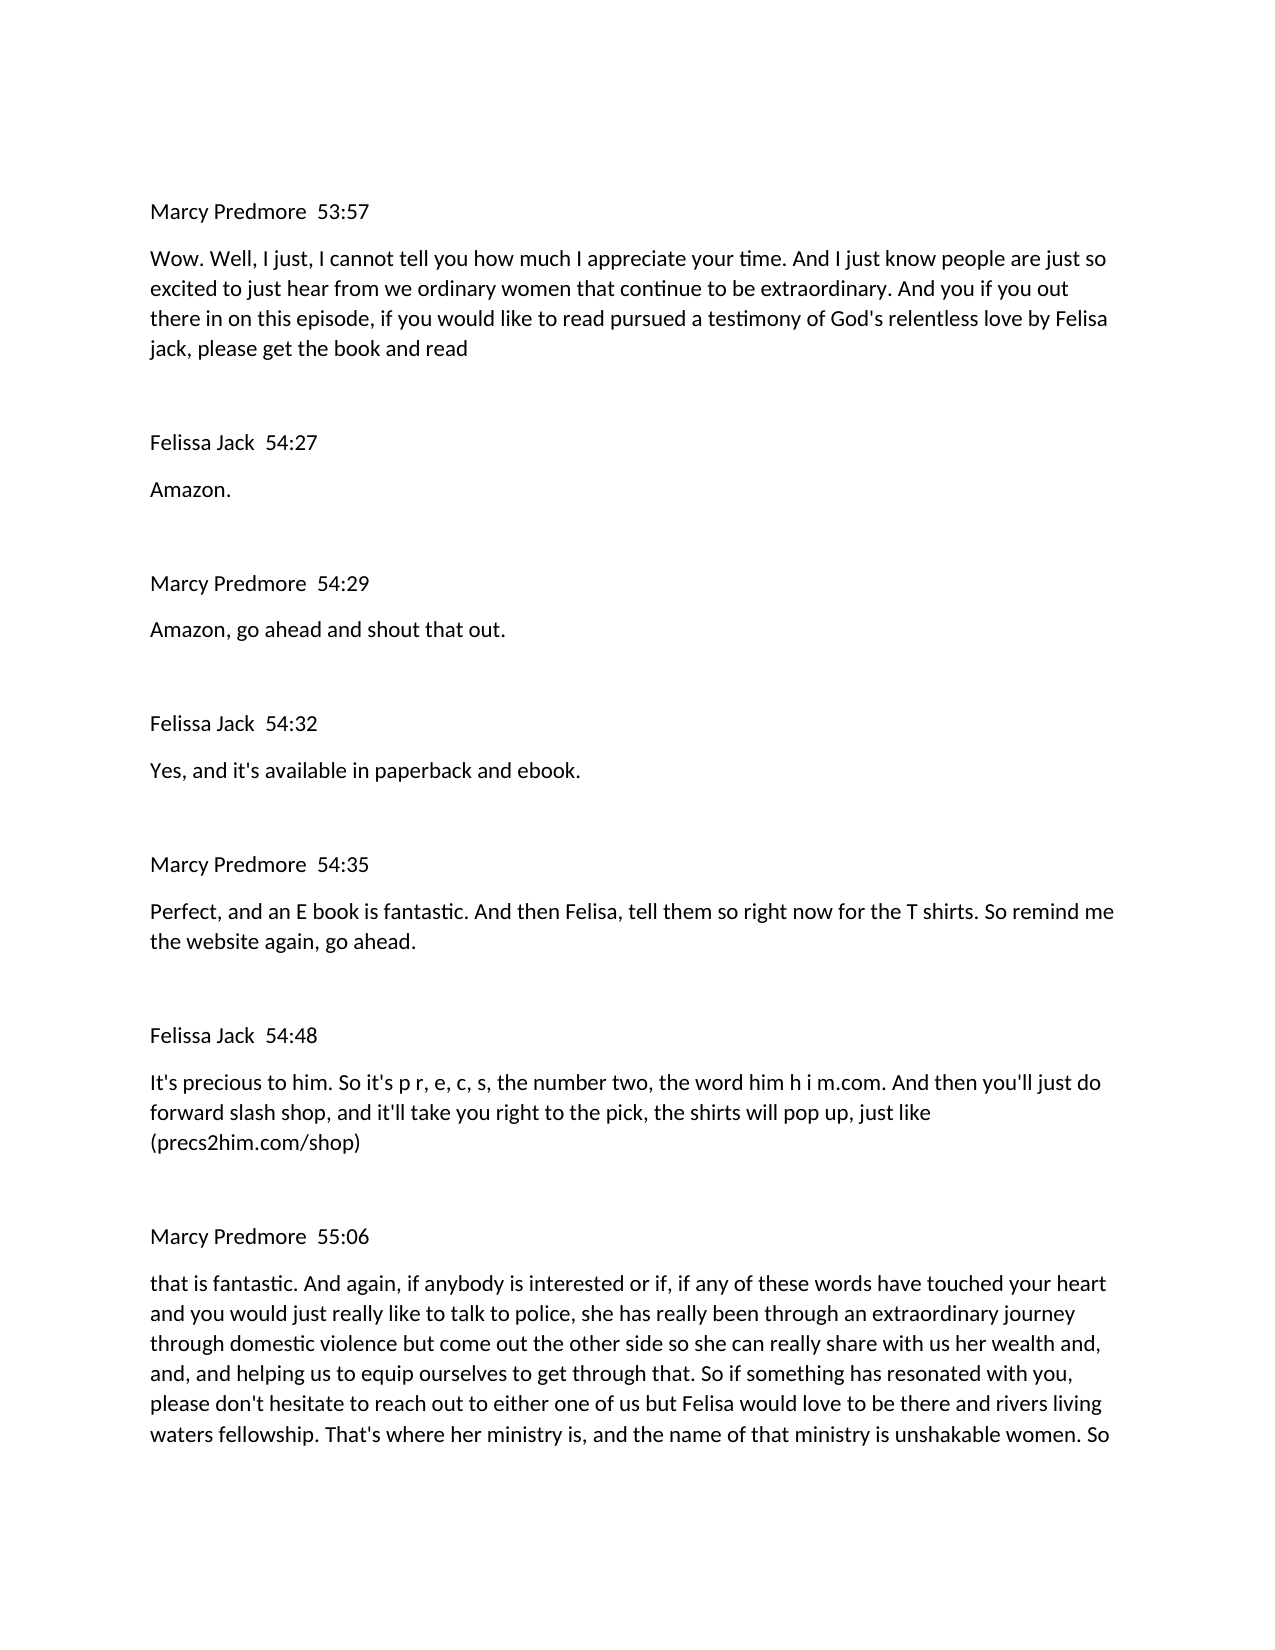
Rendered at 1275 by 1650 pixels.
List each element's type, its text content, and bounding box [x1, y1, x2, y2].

text Marcy Predmore 54:35 [150, 850, 1125, 878]
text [150, 1269, 1125, 1448]
text Felissa Jack 54:48 [150, 1021, 1125, 1049]
text Amazon, go ahead and shout that out. [150, 616, 1125, 644]
text Marcy Predmore 53:57 [150, 197, 1125, 225]
text Wow. Well, I just, I cannot tell you how much I appreciate your time. And I just know people are just so excited to just hear from we ordinary women that continue to be extraordinary. And you if you out there in on this episode, if you would like to read pursued a testimony of God's relentless love by Felisa jack, please get the book and read [150, 244, 1125, 362]
text Marcy Predmore 54:29 [150, 569, 1125, 597]
text Amazon. [150, 475, 1125, 503]
text It's precious to him. So it's p r, e, c, s, the number two, the word him h i m.com. And then you'll just do forward slash shop, and it'll take you right to the pick, the shirts will pop up, just like (precs2him.com/shop) [150, 1068, 1125, 1156]
text Felissa Jack 54:32 [150, 709, 1125, 737]
text Perfect, and an E book is fantastic. And then Felisa, tell them so right now for the T shirts. So remind me the website again, go ahead. [150, 897, 1125, 955]
text Marcy Predmore 55:06 [150, 1222, 1125, 1250]
text Felissa Jack 54:27 [150, 428, 1125, 456]
text Yes, and it's available in paperback and ebook. [150, 756, 1125, 784]
